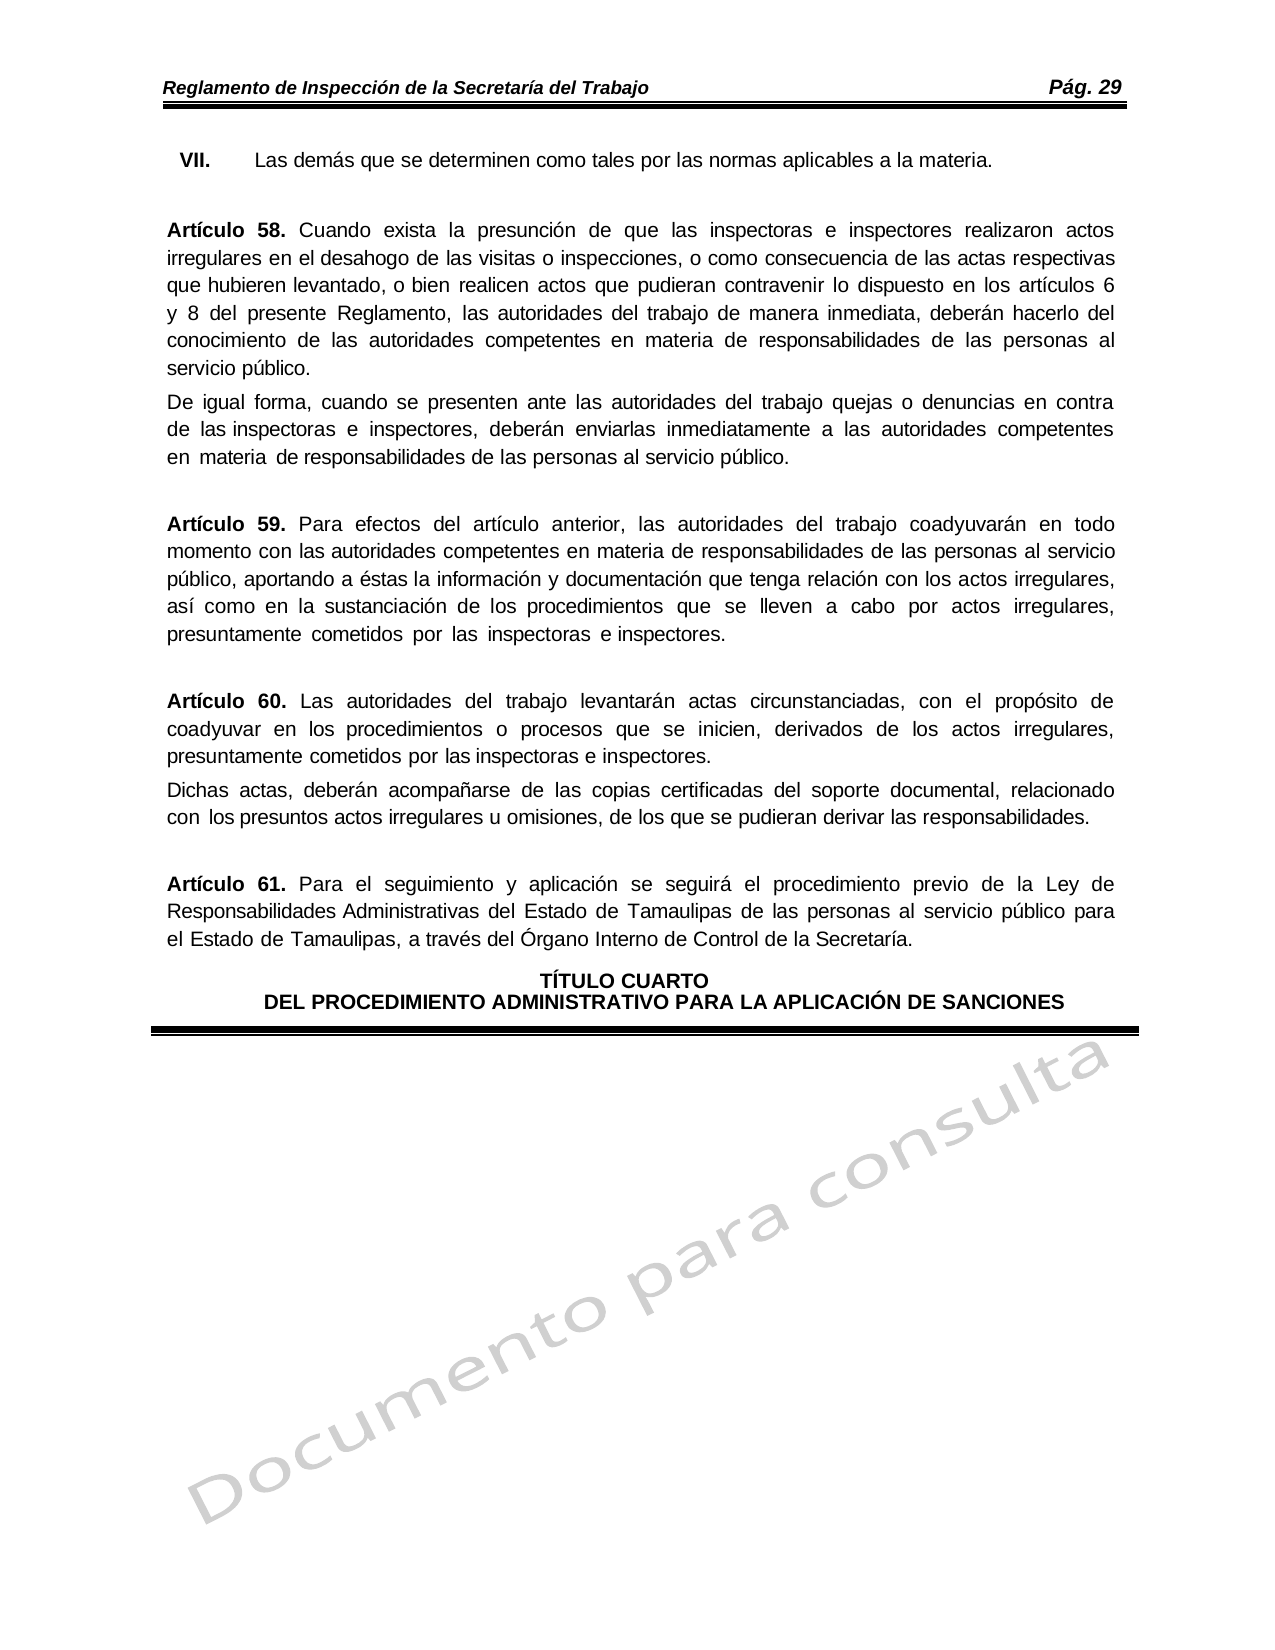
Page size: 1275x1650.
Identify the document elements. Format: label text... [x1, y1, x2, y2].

text Artículo 61. Para el seguimiento y aplicación se seguirá el procedimiento previo de la Ley de Responsabilidades Administrativas del Estado de Tamaulipas de las personas al servicio público para el Estado de Tamaulipas, a través del Órgano Interno de Control de la Secretaría. [167, 872, 1115, 951]
text DEL PROCEDIMIENTO ADMINISTRATIVO PARA LA APLICACIÓN DE SANCIONES [264, 993, 1122, 1014]
text Artículo 59. Para efectos del artículo anterior, las autoridades del trabajo coadyuvarán en todo momento con las autoridades competentes en materia de responsabilidades de las personas al servicio público, aportando a éstas la información y documentación que tenga relación con los actos irregulares, así como en la sustanciación de los procedimientos que se lleven a cabo por actos irregulares, presuntamente cometidos por las inspectoras e inspectores. [167, 512, 1115, 646]
text TÍTULO CUARTO [539, 969, 738, 993]
text De igual forma, cuando se presenten ante las autoridades del trabajo quejas o denuncias en contra de las inspectoras e inspectores, deberán enviarlas inmediatamente a las autoridades competentes en materia de responsabilidades de las personas al servicio público. [167, 389, 1114, 468]
list Las demás que se determinen como tales por las normas aplicables a la materia. [179, 148, 1122, 172]
text Dichas actas, deberán acompañarse de las copias certificadas del soporte documental, relacionado con los presuntos actos irregulares u omisiones, de los que se pudieran derivar las responsabilidades. [167, 777, 1114, 829]
text Artículo 58. Cuando exista la presunción de que las inspectoras e inspectores realizaron actos irregulares en el desahogo de las visitas o inspecciones, o como consecuencia de las actas respectivas que hubieren levantado, o bien realicen actos que pudieran contravenir lo dispuesto en los artículos 6 y 8 del presente Reglamento, las autoridades del trabajo de manera inmediata, deberán hacerlo del conocimiento de las autoridades competentes en materia de responsabilidades de las personas al servicio público. [167, 218, 1115, 380]
text Artículo 60. Las autoridades del trabajo levantarán actas circunstanciadas, con el propósito de coadyuvar en los procedimientos o procesos que se inicien, derivados de los actos irregulares, presuntamente cometidos por las inspectoras e inspectores. [167, 689, 1114, 768]
